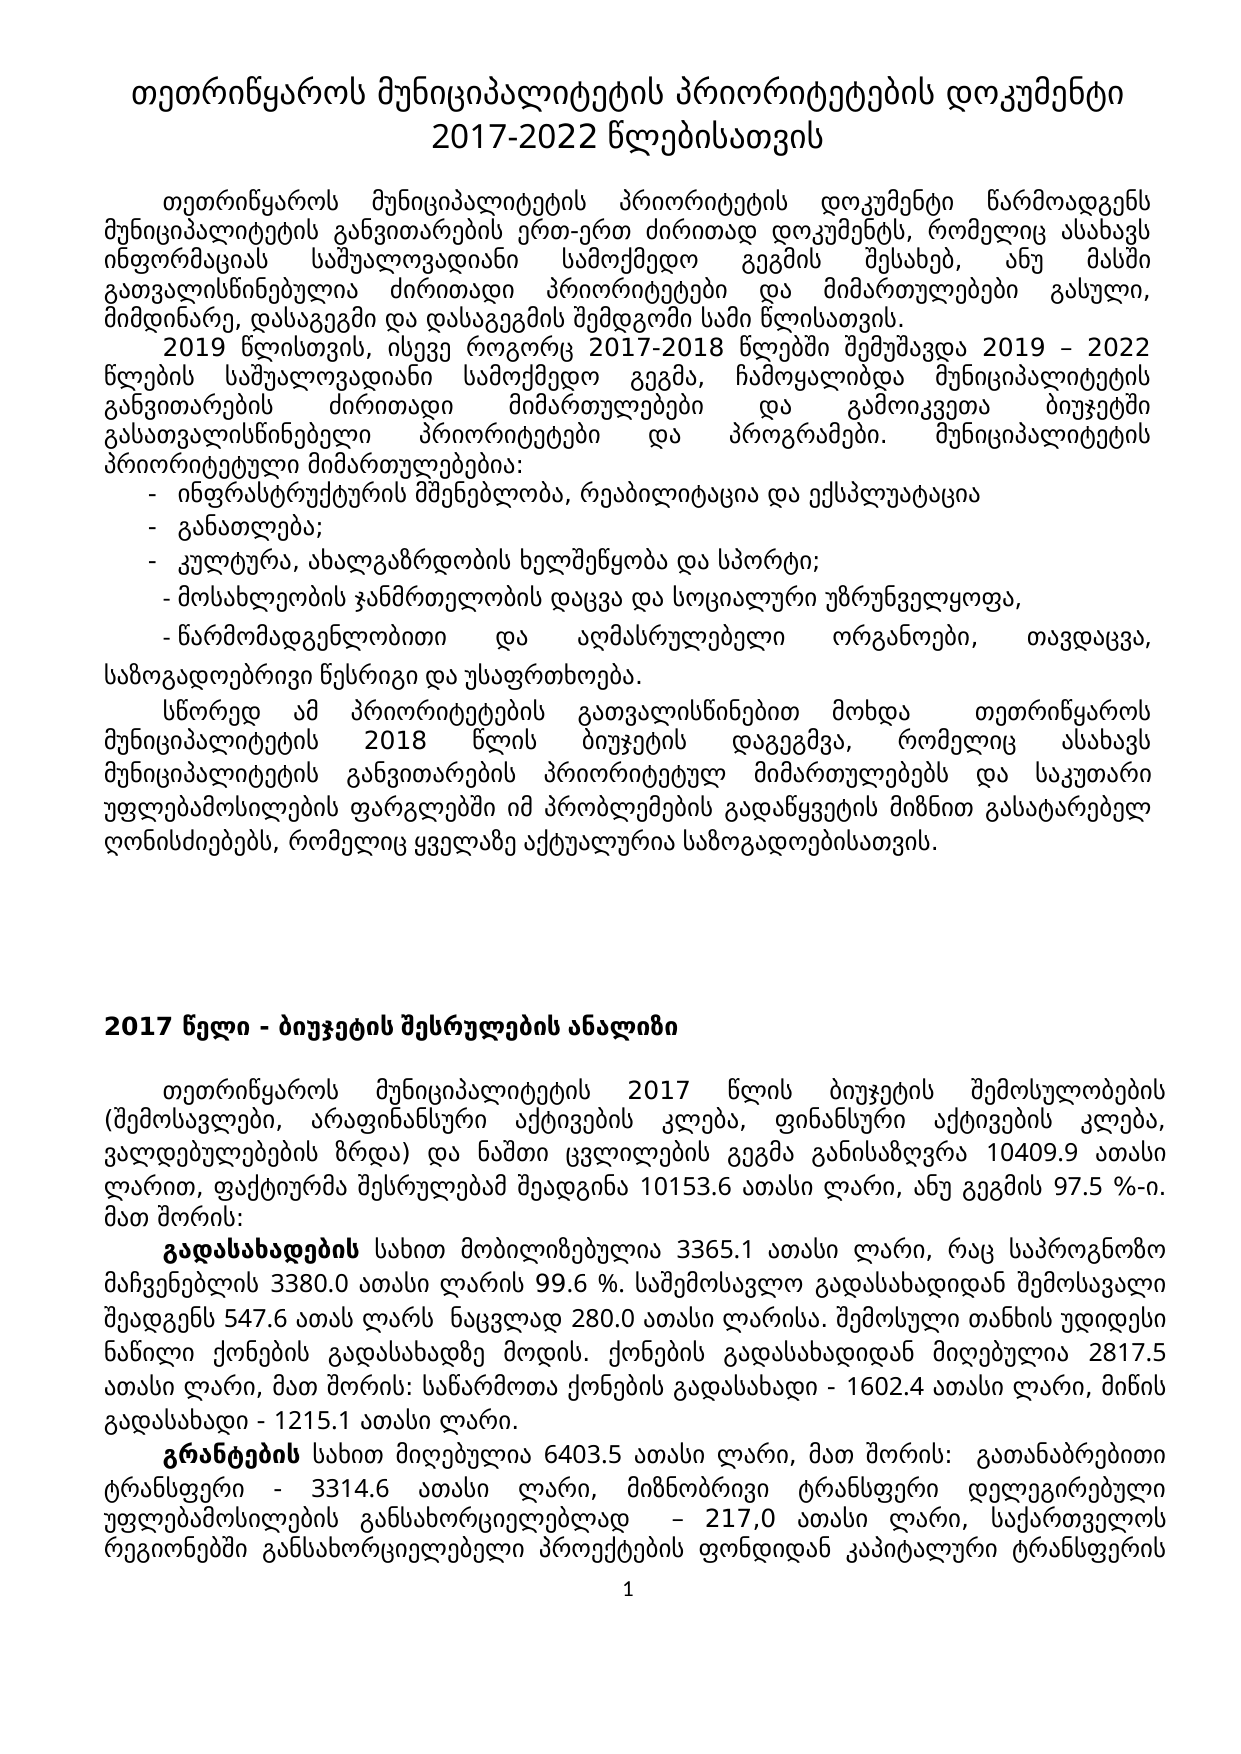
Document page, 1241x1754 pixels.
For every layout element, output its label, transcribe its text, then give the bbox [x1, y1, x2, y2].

list განათლება; [148, 512, 1167, 542]
text 2017 წელი - ბიუჯეტის შესრულების ანალიზი [103, 1008, 1152, 1042]
list წარმომადგენლობითი და აღმასრულებელი ორგანოები, თავდაცვა, საზოგადოებრივი წესრიგი და უსაფრთხოება. [103, 619, 1152, 692]
list ინფრასტრუქტურის მშენებლობა, რეაბილიტაცია და ექსპლუატაცია [148, 479, 1167, 508]
text 2017-2022 წლებისათვის [103, 113, 1152, 158]
text თეთრიწყაროს მუნიციპალიტეტის პრიორიტეტების დოკუმენტი [89, 74, 1167, 113]
list კულტურა, ახალგაზრდობის ხელშეწყობა და სპორტი; [148, 546, 1167, 575]
text გადასახადების სახით მობილიზებულია 3365.1 ათასი ლარი, რაც საპროგნოზო მაჩვენებლის 3380.0 ათასი ლარის 99.6 %. საშემოსავლო გადასახადიდან შემოსავალი შეადგენს 547.6 ათას ლარს ნაცვლად 280.0 ათასი ლარისა. შემოსული თანხის უდიდესი ნაწილი ქონების გადასახადზე მოდის. ქონების გადასახადიდან მიღებულია 2817.5 ათასი ლარი, მათ შორის: საწარმოთა ქონების გადასახადი - 1602.4 ათასი ლარი, მიწის გადასახადი - 1215.1 ათასი ლარი. [103, 1232, 1167, 1436]
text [103, 1436, 1167, 1563]
list მოსახლეობის ჯანმრთელობის დაცვა და სოციალური უზრუნველყოფა, [103, 579, 1152, 614]
text თეთრიწყაროს მუნიციპალიტეტის პრიორიტეტის დოკუმენტი წარმოადგენს მუნიციპალიტეტის განვითარების ერთ-ერთ ძირითად დოკუმენტს, რომელიც ასახავს ინფორმაციას საშუალოვადიანი სამოქმედო გეგმის შესახებ, ანუ მასში გათვალისწინებულია ძირითადი პრიორიტეტები და მიმართულებები გასული, მიმდინარე, დასაგეგმი და დასაგეგმის შემდგომი სამი წლისათვის. [103, 187, 1152, 333]
text 2019 წლისთვის, ისევე როგორც 2017-2018 წლებში შემუშავდა 2019 – 2022 წლების საშუალოვადიანი სამოქმედო გეგმა, ჩამოყალიბდა მუნიციპალიტეტის განვითარების ძირითადი მიმართულებები და გამოიკვეთა ბიუჯეტში გასათვალისწინებელი პრიორიტეტები და პროგრამები. მუნიციპალიტეტის პრიორიტეტული მიმართულებებია: [103, 333, 1152, 479]
text სწორედ ამ პრიორიტეტების გათვალისწინებით მოხდა თეთრიწყაროს მუნიციპალიტეტის 2018 წლის ბიუჯეტის დაგეგმვა, რომელიც ასახავს მუნიციპალიტეტის განვითარების პრიორიტეტულ მიმართულებებს და საკუთარი უფლებამოსილების ფარგლებში იმ პრობლემების გადაწყვეტის მიზნით გასატარებელ ღონისძიებებს, რომელიც ყველაზე აქტუალურია საზოგადოებისათვის. [103, 697, 1152, 858]
text თეთრიწყაროს მუნიციპალიტეტის 2017 წლის ბიუჯეტის შემოსულობების (შემოსავლები, არაფინანსური აქტივების კლება, ფინანსური აქტივების კლება, ვალდებულებების ზრდა) და ნაშთი ცვლილების გეგმა განისაზღვრა 10409.9 ათასი ლარით, ფაქტიურმა შესრულებამ შეადგინა 10153.6 ათასი ლარი, ანუ გეგმის 97.5 %-ი. მათ შორის: [103, 1076, 1167, 1232]
